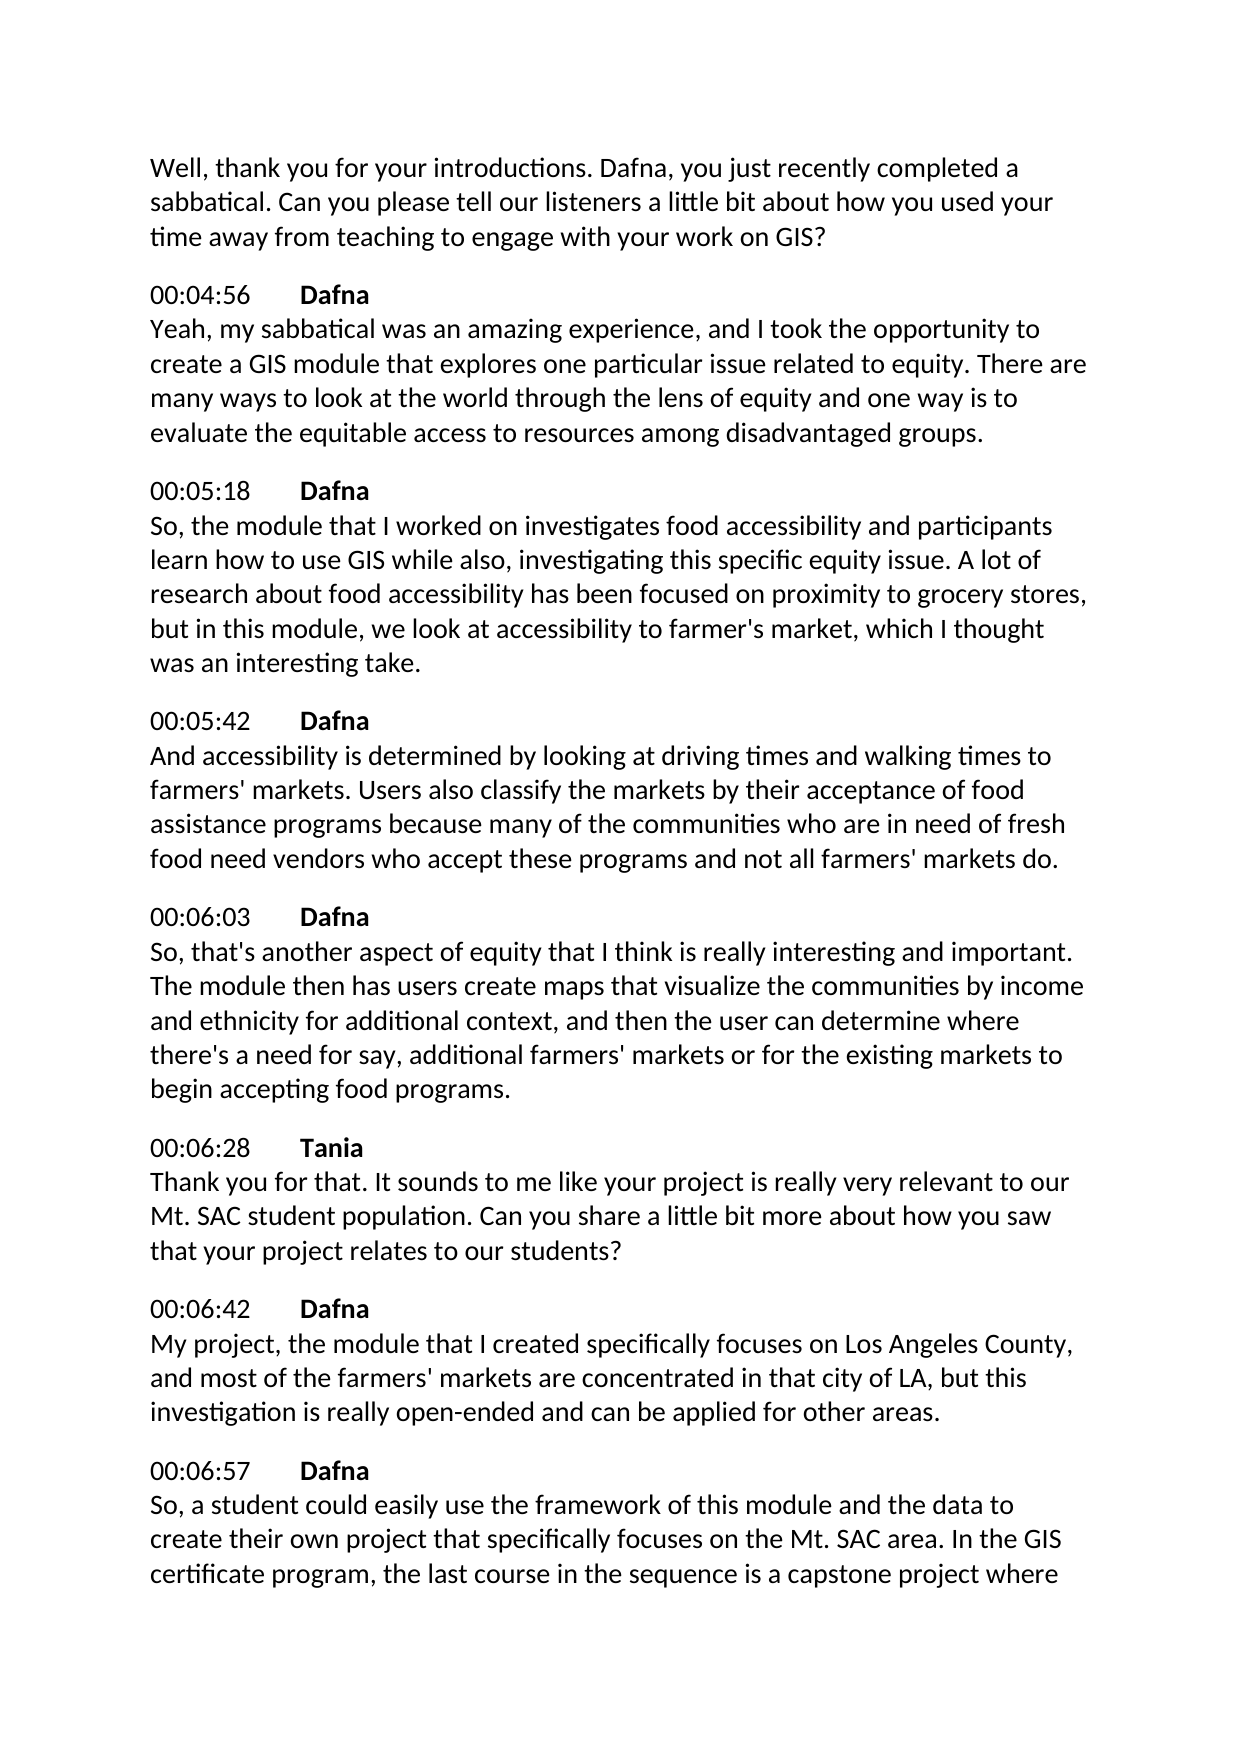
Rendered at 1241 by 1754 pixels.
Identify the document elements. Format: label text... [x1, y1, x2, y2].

text Well, thank you for your introductions. Dafna, you just recently completed a sabbatical. Can you please tell our listeners a little bit about how you used your time away from teaching to engage with your work on GIS? [150, 150, 1090, 277]
text 00:06:42 Dafna [150, 1291, 1090, 1326]
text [150, 1487, 1090, 1590]
text 00:06:28 Tania [150, 1130, 1090, 1164]
text Thank you for that. It sounds to me like your project is really very relevant to our Mt. SAC student population. Can you share a little bit more about how you saw that your project relates to our students? [150, 1164, 1090, 1291]
text So, that's another aspect of equity that I think is really interesting and important. The module then has users create maps that visualize the communities by income and ethnicity for additional context, and then the user can determine where there's a need for say, additional farmers' markets or for the existing markets to begin accepting food programs. [150, 934, 1090, 1130]
text My project, the module that I created specifically focuses on Los Angeles County, and most of the farmers' markets are concentrated in that city of LA, but this investigation is really open-ended and can be applied for other areas. [150, 1326, 1090, 1453]
text 00:04:56 Dafna [150, 277, 1090, 312]
text So, the module that I worked on investigates food accessibility and participants learn how to use GIS while also, investigating this specific equity issue. A lot of research about food accessibility has been focused on proximity to grocery stores, but in this module, we look at accessibility to farmer's market, which I thought was an interesting take. [150, 507, 1090, 703]
text 00:06:57 Dafna [150, 1453, 1090, 1487]
text 00:06:03 Dafna [150, 899, 1090, 934]
text 00:05:18 Dafna [150, 473, 1090, 507]
text 00:05:42 Dafna [150, 703, 1090, 738]
text And accessibility is determined by looking at driving times and walking times to farmers' markets. Users also classify the markets by their acceptance of food assistance programs because many of the communities who are in need of fresh food need vendors who accept these programs and not all farmers' markets do. [150, 738, 1090, 899]
text Yeah, my sabbatical was an amazing experience, and I took the opportunity to create a GIS module that explores one particular issue related to equity. There are many ways to look at the world through the lens of equity and one way is to evaluate the equitable access to resources among disadvantaged groups. [150, 312, 1090, 473]
